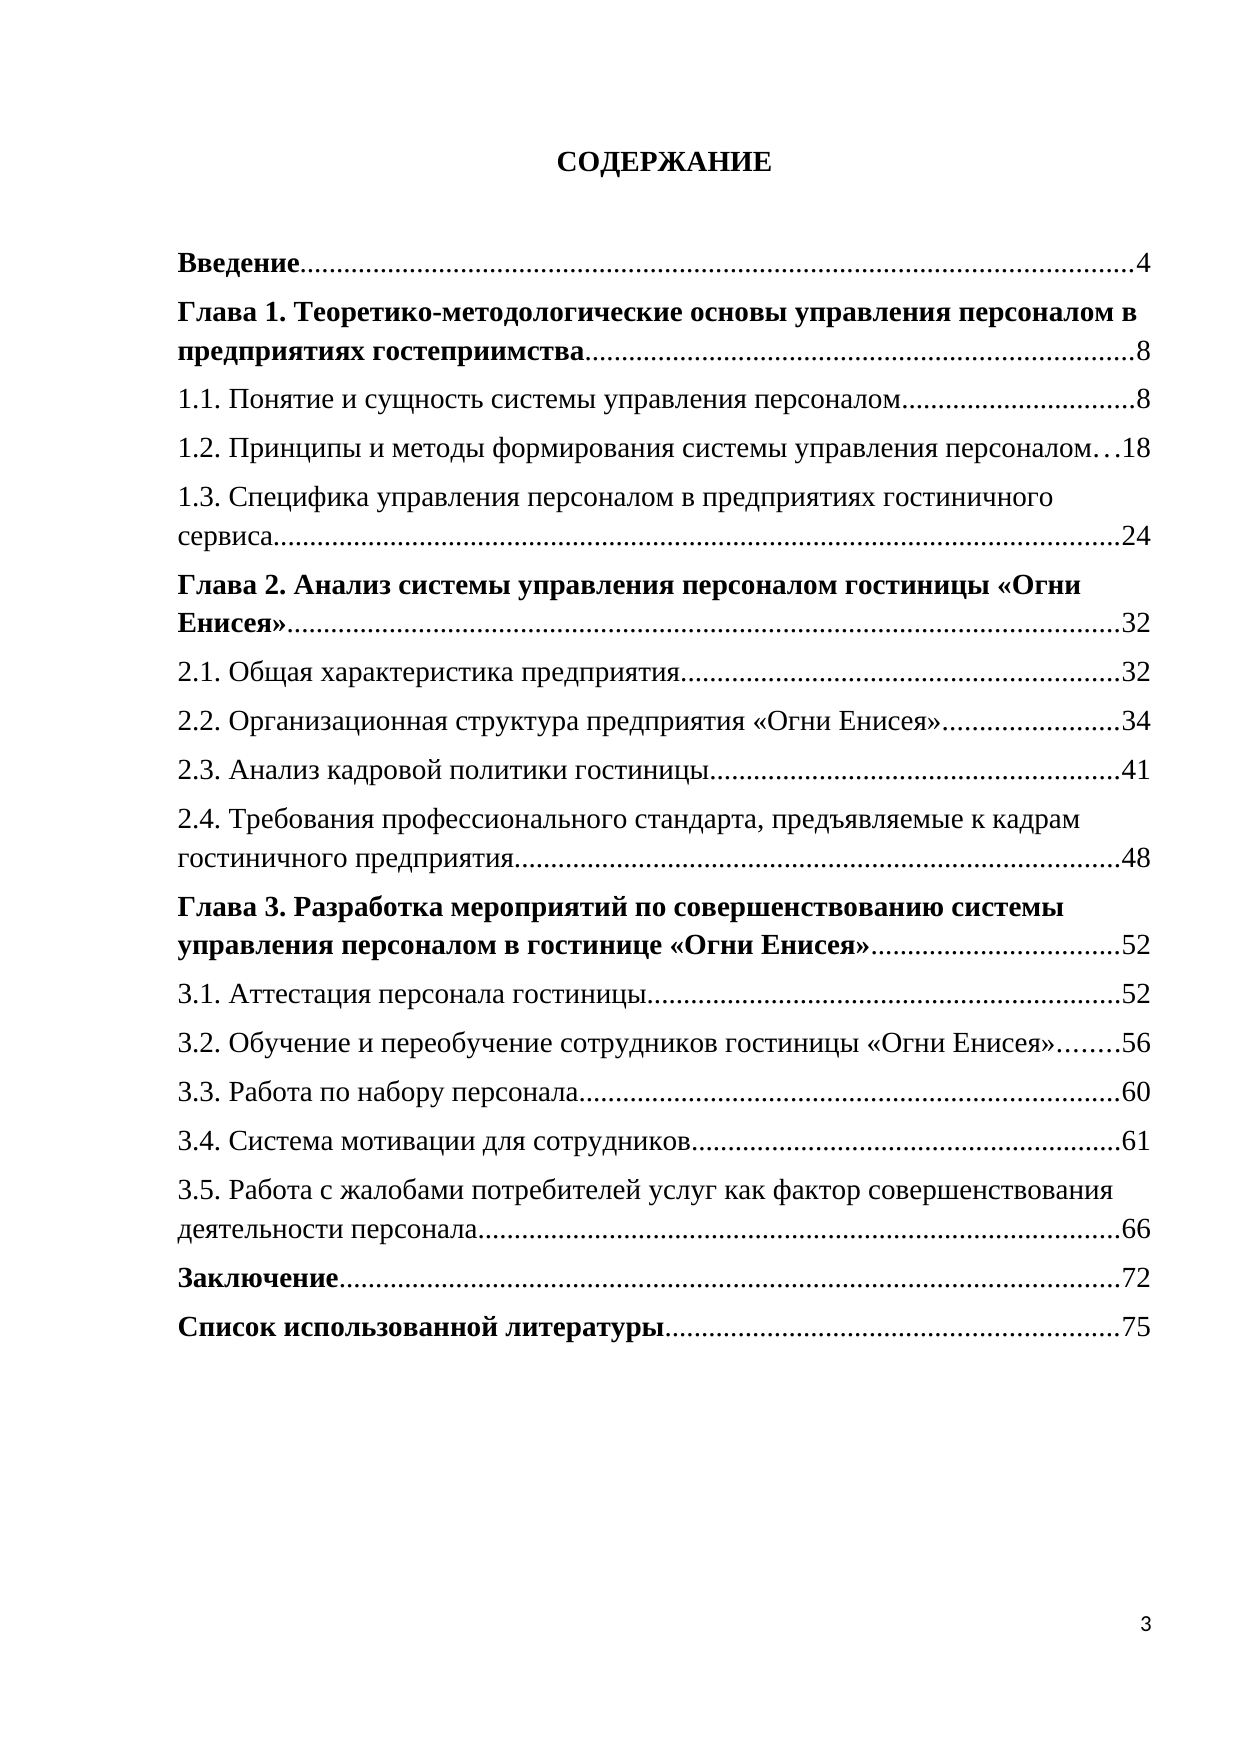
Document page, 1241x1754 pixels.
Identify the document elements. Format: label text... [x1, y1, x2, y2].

text СОДЕРЖАНИЕ [177, 144, 1152, 178]
